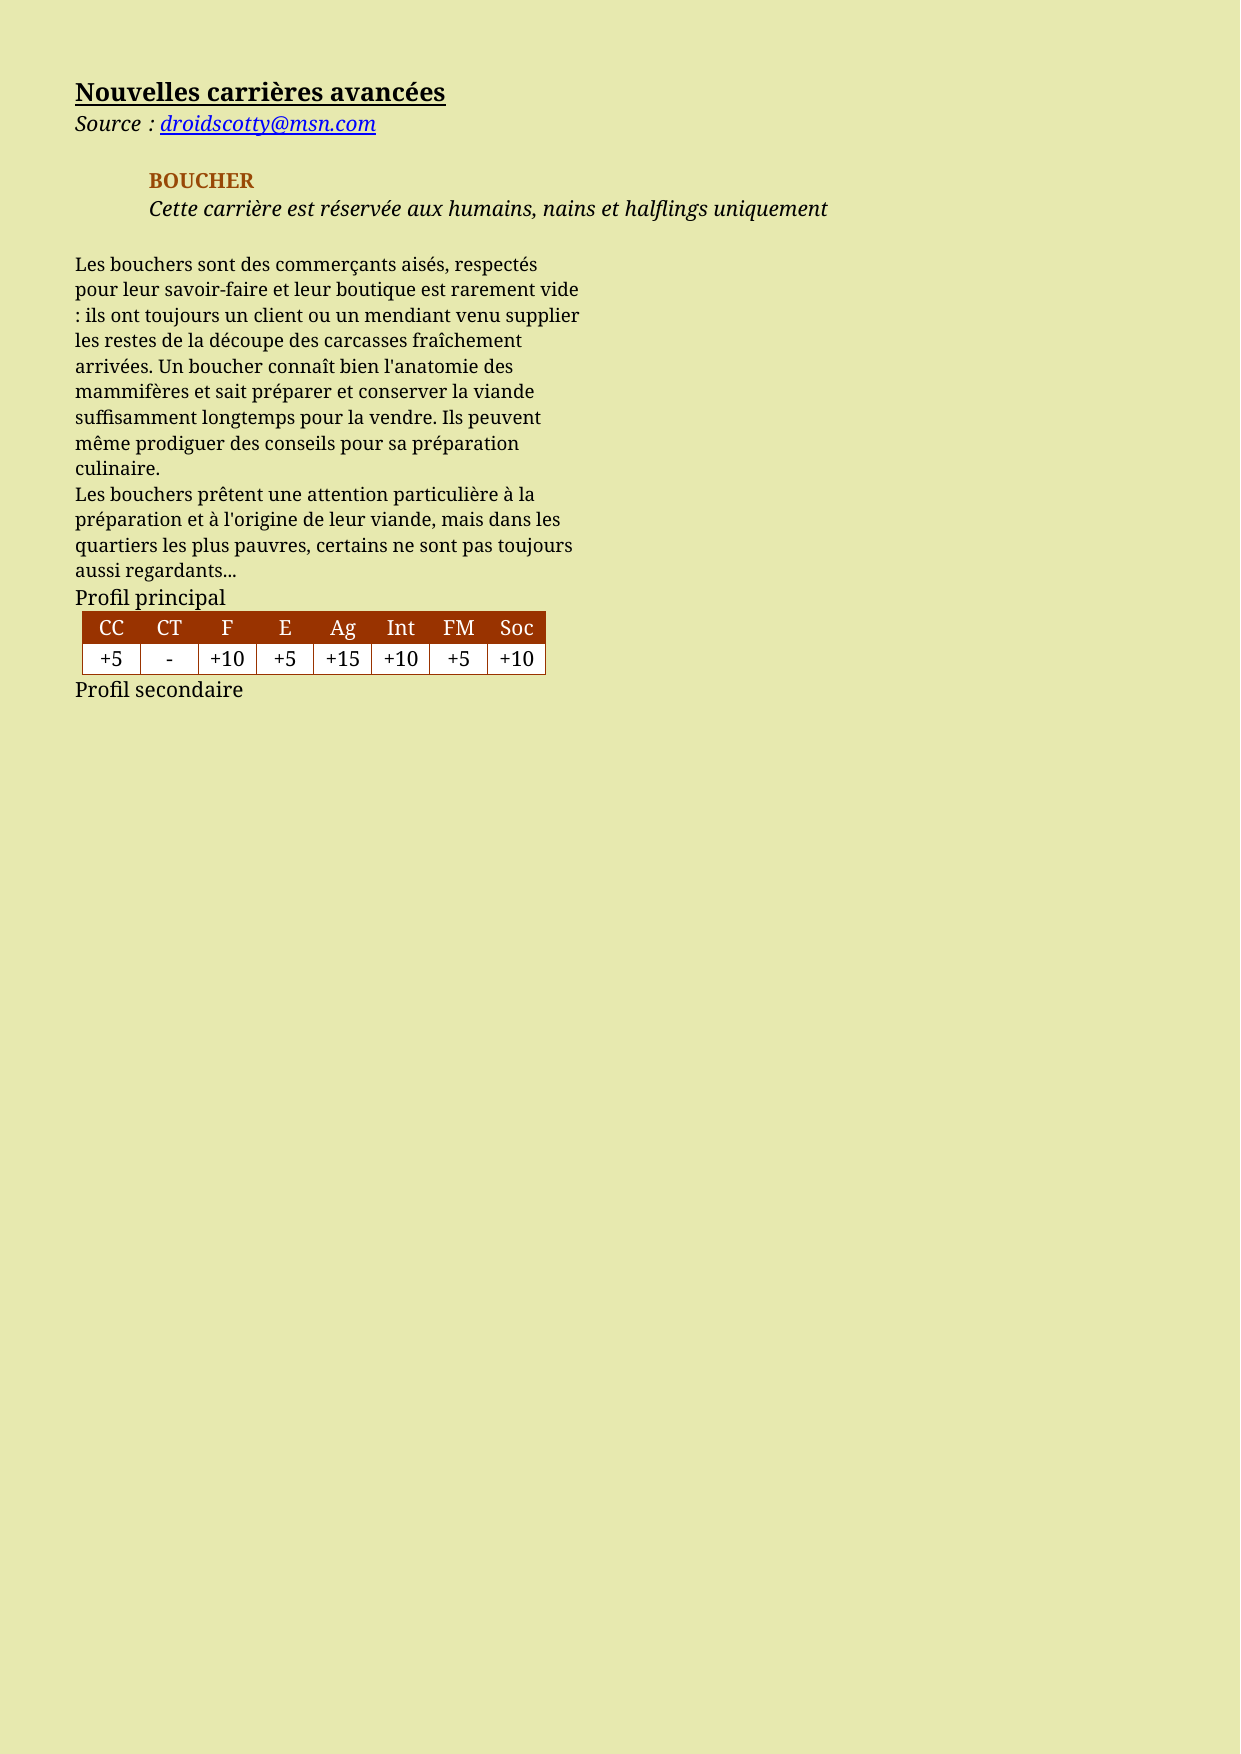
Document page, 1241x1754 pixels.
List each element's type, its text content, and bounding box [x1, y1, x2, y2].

table_header CT [140, 611, 198, 643]
text Nouvelles carrières avancées [75, 75, 1165, 109]
table_header E [256, 611, 314, 643]
text Les bouchers prêtent une attention particulière à la préparation et à l'origine de leur viande, mais dans les quartiers les plus pauvres, certains ne sont pas toujours aussi regardants... [75, 481, 583, 583]
text Les bouchers sont des commerçants aisés, respectés pour leur savoir-faire et leur boutique est rarement vide : ils ont toujours un client ou un mendiant venu supplier les restes de la découpe des carcasses fraîchement arrivées. Un boucher connaît bien l'anatomie des mammifères et sait préparer et conserver la viande suffisamment longtemps pour la vendre. Ils peuvent même prodiguer des conseils pour sa préparation culinaire. [75, 251, 583, 481]
table_cell - [141, 644, 198, 674]
table_cell +10 [199, 644, 256, 674]
table_cell +5 [257, 644, 313, 674]
text Profil principal [75, 583, 583, 611]
table_cell +5 [83, 644, 140, 674]
table_header F [198, 611, 256, 643]
table_header Ag [314, 611, 372, 643]
text Profil secondaire [75, 675, 583, 703]
table_cell +15 [314, 644, 371, 674]
text BOUCHER [75, 166, 1165, 194]
table_header Soc [488, 611, 545, 643]
text Cette carrière est réservée aux humains, nains et halflings uniquement [149, 194, 1165, 223]
table_header Int [372, 611, 430, 643]
text Source : droidscotty@msn.com [75, 109, 1165, 137]
table_cell +10 [372, 644, 429, 674]
table_cell +10 [488, 644, 545, 674]
table_header FM [430, 611, 488, 643]
table_cell +5 [430, 644, 487, 674]
table_header CC [82, 611, 140, 643]
